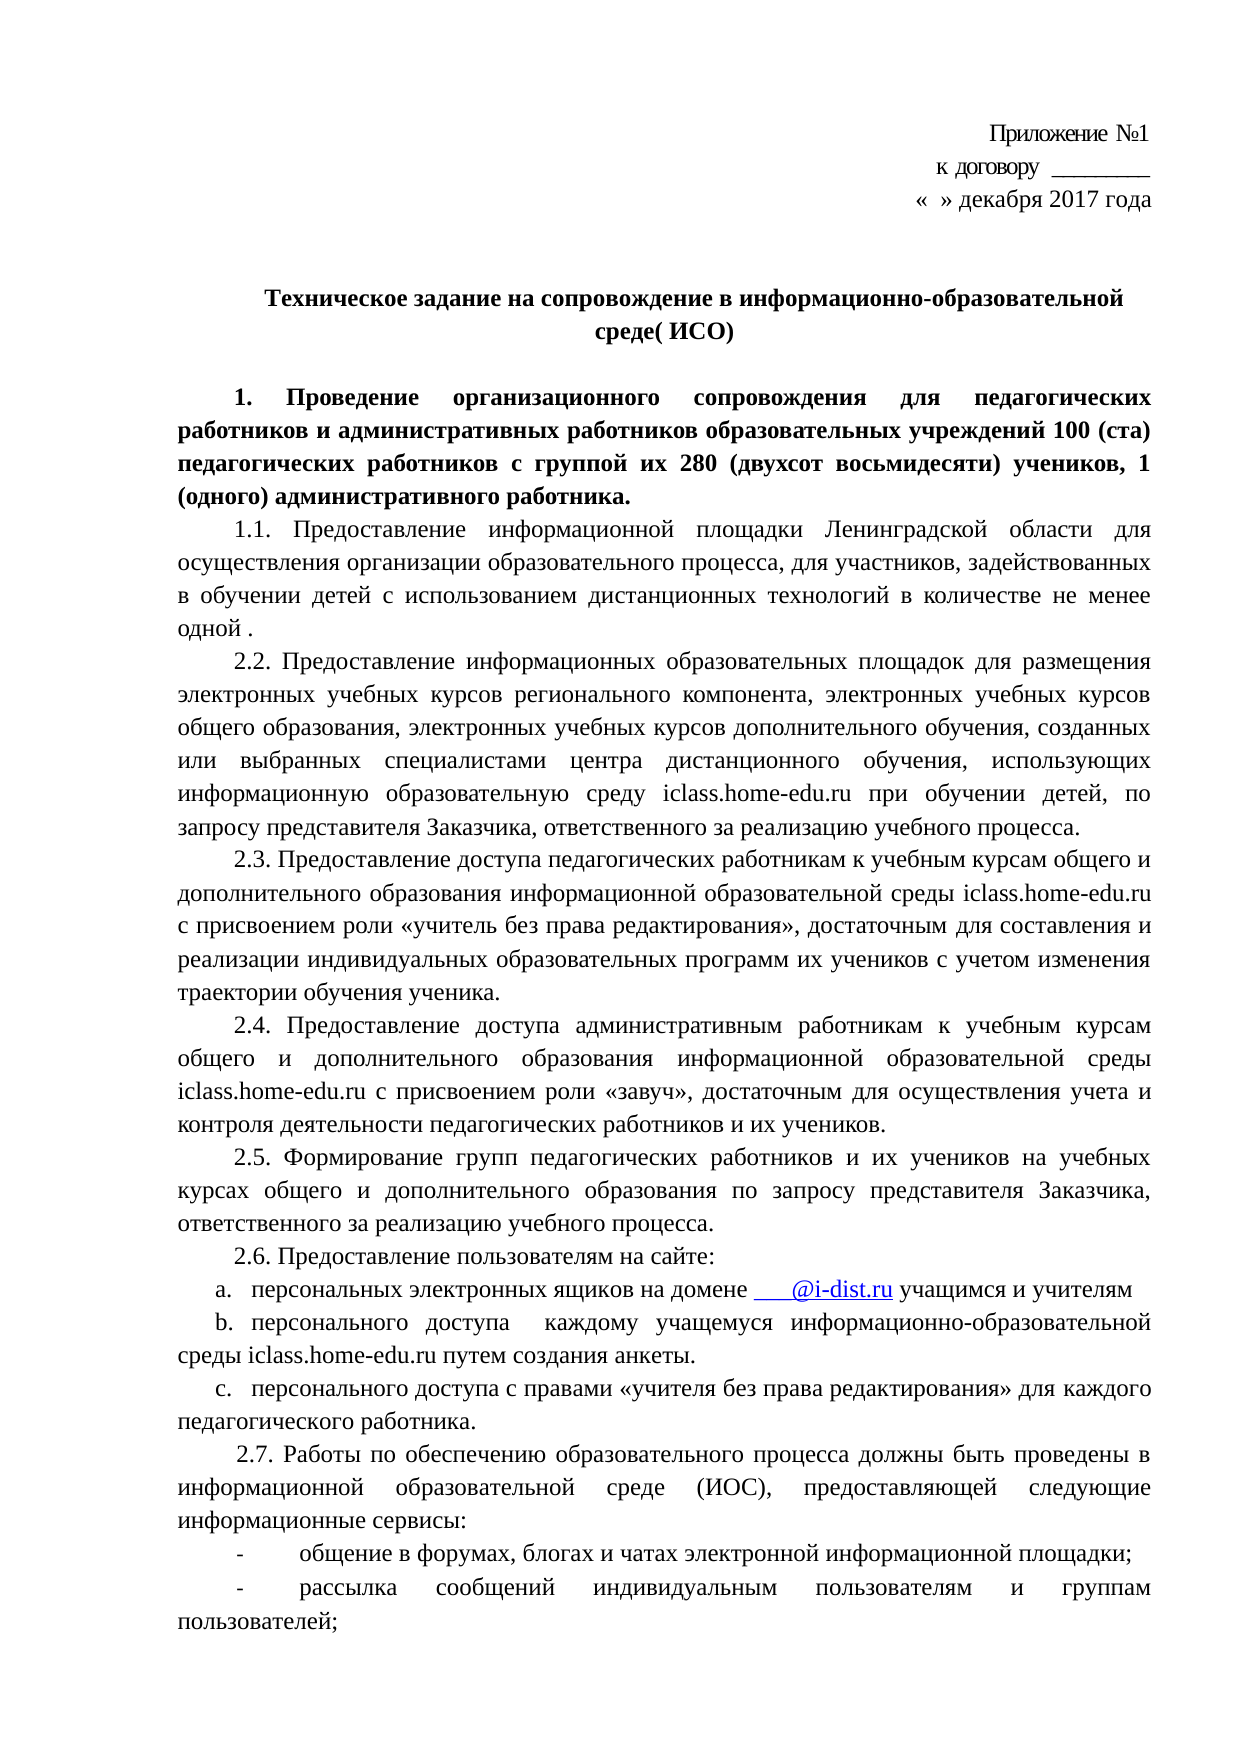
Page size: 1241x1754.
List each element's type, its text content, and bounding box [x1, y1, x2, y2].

text 2.5. Формирование групп педагогических работников и их учеников на учебных курсах общего и дополнительного образования по запросу представителя Заказчика, ответственного за реализацию учебного процесса. [177, 1142, 1152, 1237]
text 2.3. Предоставление доступа педагогических работникам к учебным курсам общего и дополнительного образования информационной образовательной среды iclass.home-edu.ru с присвоением роли «учитель без права редактирования», достаточным для составления и реализации индивидуальных образовательных программ их учеников с учетом изменения траектории обучения ученика. [177, 844, 1152, 1005]
text 2.2. Предоставление информационных образовательных площадок для размещения электронных учебных курсов регионального компонента, электронных учебных курсов общего образования, электронных учебных курсов дополнительного обучения, созданных или выбранных специалистами центра дистанционного обучения, использующих информационную образовательную среду iclass.home-edu.ru при обучении детей, по запросу представителя Заказчика, ответственного за реализацию учебного процесса. [177, 646, 1152, 840]
text Приложение №1 [177, 118, 1152, 147]
list общение в форумах, блогах и чатах электронной информационной площадки; [177, 1538, 1152, 1568]
list персональных электронных ящиков на домене ___@i-dist.ru учащимся и учителям [177, 1274, 1152, 1303]
text 1. Проведение организационного сопровождения для педагогических работников и административных работников образовательных учреждений 100 (ста) педагогических работников с группой их 280 (двухсот восьмидесяти) учеников, 1 (одного) административного работника. [177, 382, 1152, 510]
text к договору _________ [210, 151, 1152, 180]
text 2.6. Предоставление пользователям на сайте: [177, 1241, 1152, 1269]
list персонального доступа каждому учащемуся информационно-образовательной среды iclass.home-edu.ru путем создания анкеты. [177, 1307, 1152, 1369]
text 2.7. Работы по обеспечению образовательного процесса должны быть проведены в информационной образовательной среде (ИОС), предоставляющей следующие информационные сервисы: [177, 1439, 1152, 1534]
list персонального доступа c правами «учителя без права редактирования» для каждого педагогического работника. [177, 1373, 1152, 1435]
text Техническое задание на сопровождение в информационно-образовательной среде( ИСО) [177, 283, 1152, 345]
text 2.4. Предоставление доступа административным работникам к учебным курсам общего и дополнительного образования информационной образовательной среды iclass.home-edu.ru с присвоением роли «завуч», достаточным для осуществления учета и контроля деятельности педагогических работников и их учеников. [177, 1010, 1152, 1137]
text « » декабря 2017 года [210, 184, 1152, 213]
list рассылка сообщений индивидуальным пользователям и группам пользователей; [177, 1572, 1152, 1634]
text 1.1. Предоставление информационной площадки Ленинградской области для осуществления организации образовательного процесса, для участников, задействованных в обучении детей с использованием дистанционных технологий в количестве не менее одной . [177, 514, 1152, 642]
